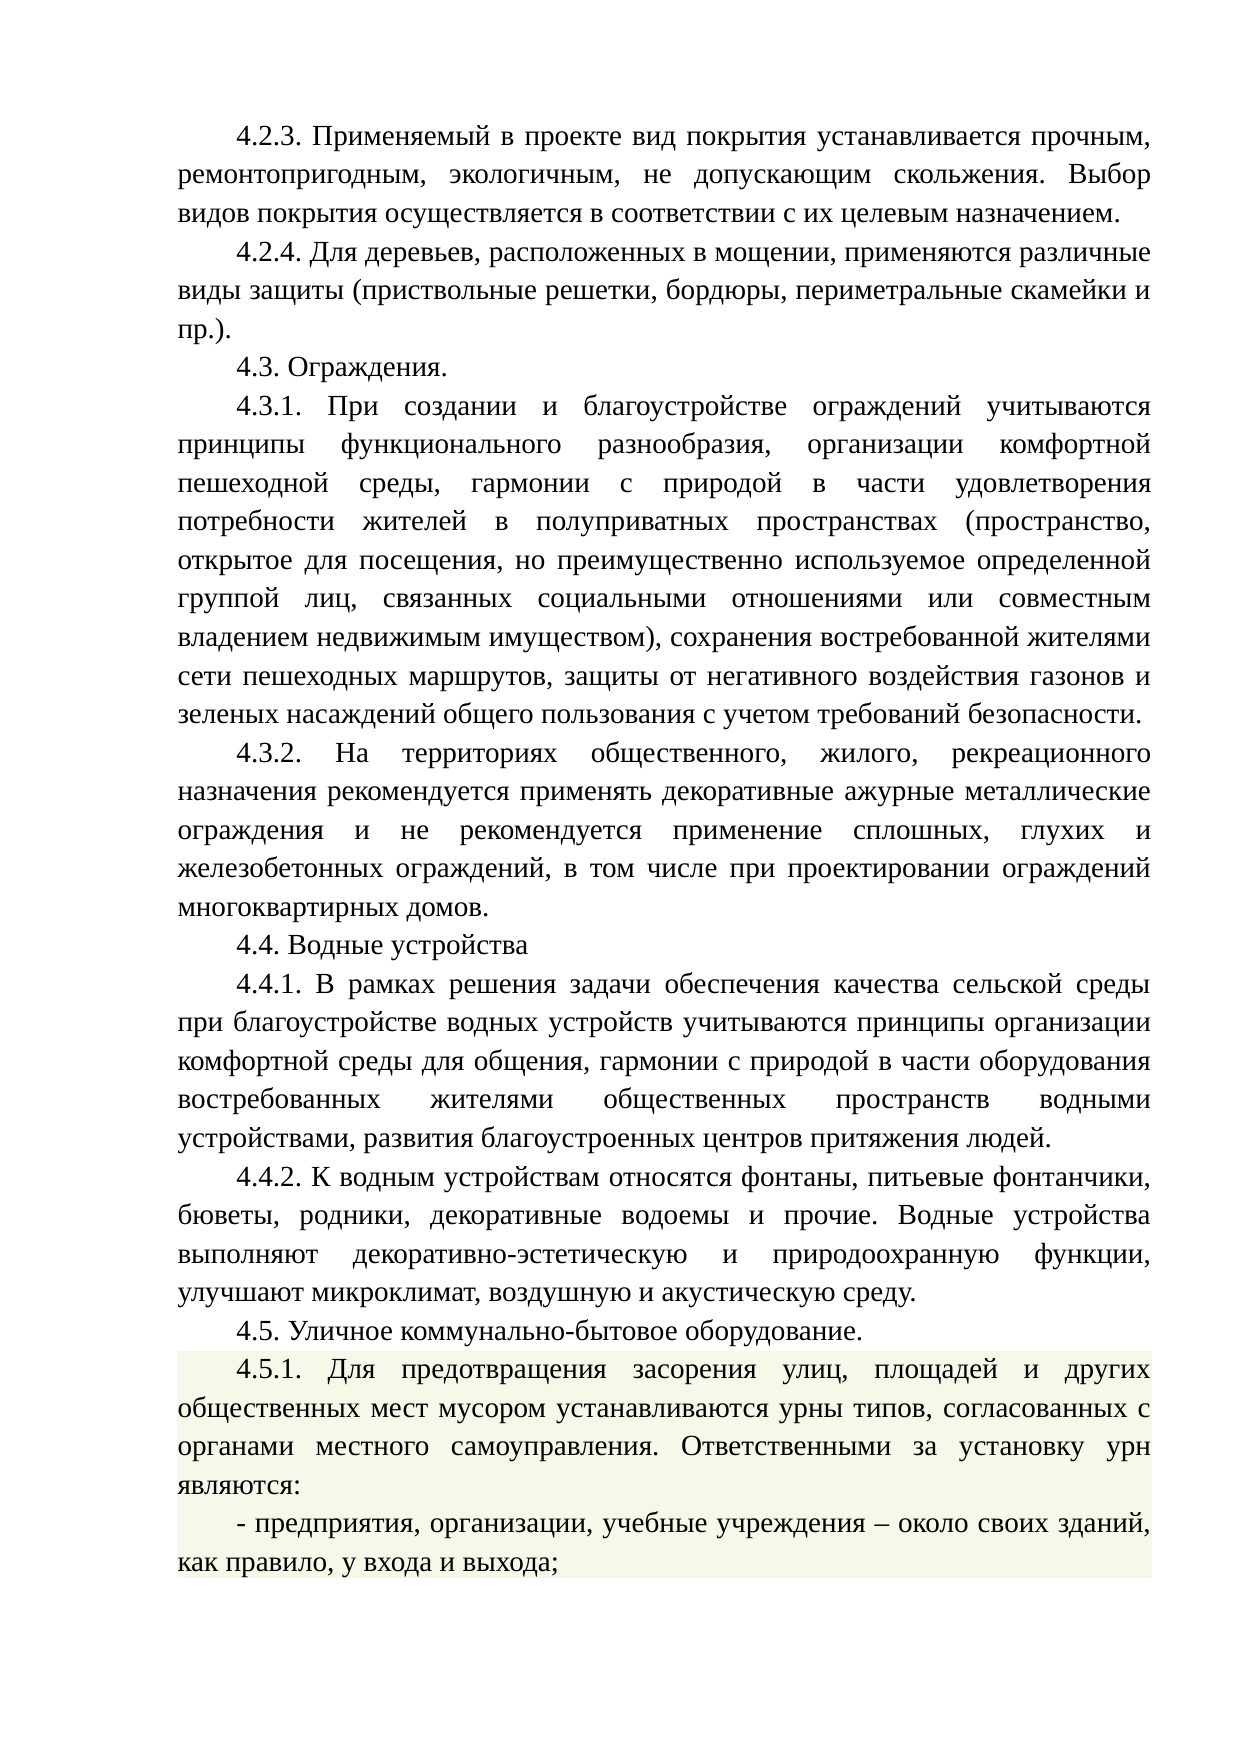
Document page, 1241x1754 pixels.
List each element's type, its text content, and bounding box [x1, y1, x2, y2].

text 4.4.2. К водным устройствам относятся фонтаны, питьевые фонтанчики, бюветы, родники, декоративные водоемы и прочие. Водные устройства выполняют декоративно-эстетическую и природоохранную функции, улучшают микроклимат, воздушную и акустическую среду. [177, 1159, 1152, 1308]
text 4.4. Водные устройства [177, 927, 1152, 961]
text 4.4.1. В рамках решения задачи обеспечения качества сельской среды при благоустройстве водных устройств учитываются принципы организации комфортной среды для общения, гармонии с природой в части оборудования востребованных жителями общественных пространств водными устройствами, развития благоустроенных центров притяжения людей. [177, 966, 1152, 1154]
text 4.2.4. Для деревьев, расположенных в мощении, применяются различные виды защиты (приствольные решетки, бордюры, периметральные скамейки и пр.). [177, 234, 1152, 344]
text 4.3.1. При создании и благоустройстве ограждений учитываются принципы функционального разнообразия, организации комфортной пешеходной среды, гармонии с природой в части удовлетворения потребности жителей в полуприватных пространствах (пространство, открытое для посещения, но преимущественно используемое определенной группой лиц, связанных социальными отношениями или совместным владением недвижимым имуществом), сохранения востребованной жителями сети пешеходных маршрутов, защиты от негативного воздействия газонов и зеленых насаждений общего пользования с учетом требований безопасности. [177, 388, 1152, 730]
text - предприятия, организации, учебные учреждения – около своих зданий, как правило, у входа и выхода; [177, 1506, 1152, 1578]
text 4.3.2. На территориях общественного, жилого, рекреационного назначения рекомендуется применять декоративные ажурные металлические ограждения и не рекомендуется применение сплошных, глухих и железобетонных ограждений, в том числе при проектировании ограждений многоквартирных домов. [177, 735, 1152, 922]
text 4.5.1. Для предотвращения засорения улиц, площадей и других общественных мест мусором устанавливаются урны типов, согласованных с органами местного самоуправления. Ответственными за установку урн являются: [177, 1351, 1152, 1501]
text 4.3. Ограждения. [177, 349, 1152, 383]
text 4.5. Уличное коммунально-бытовое оборудование. [177, 1313, 1152, 1346]
text 4.2.3. Применяемый в проекте вид покрытия устанавливается прочным, ремонтопригодным, экологичным, не допускающим скольжения. Выбор видов покрытия осуществляется в соответствии с их целевым назначением. [177, 118, 1152, 229]
